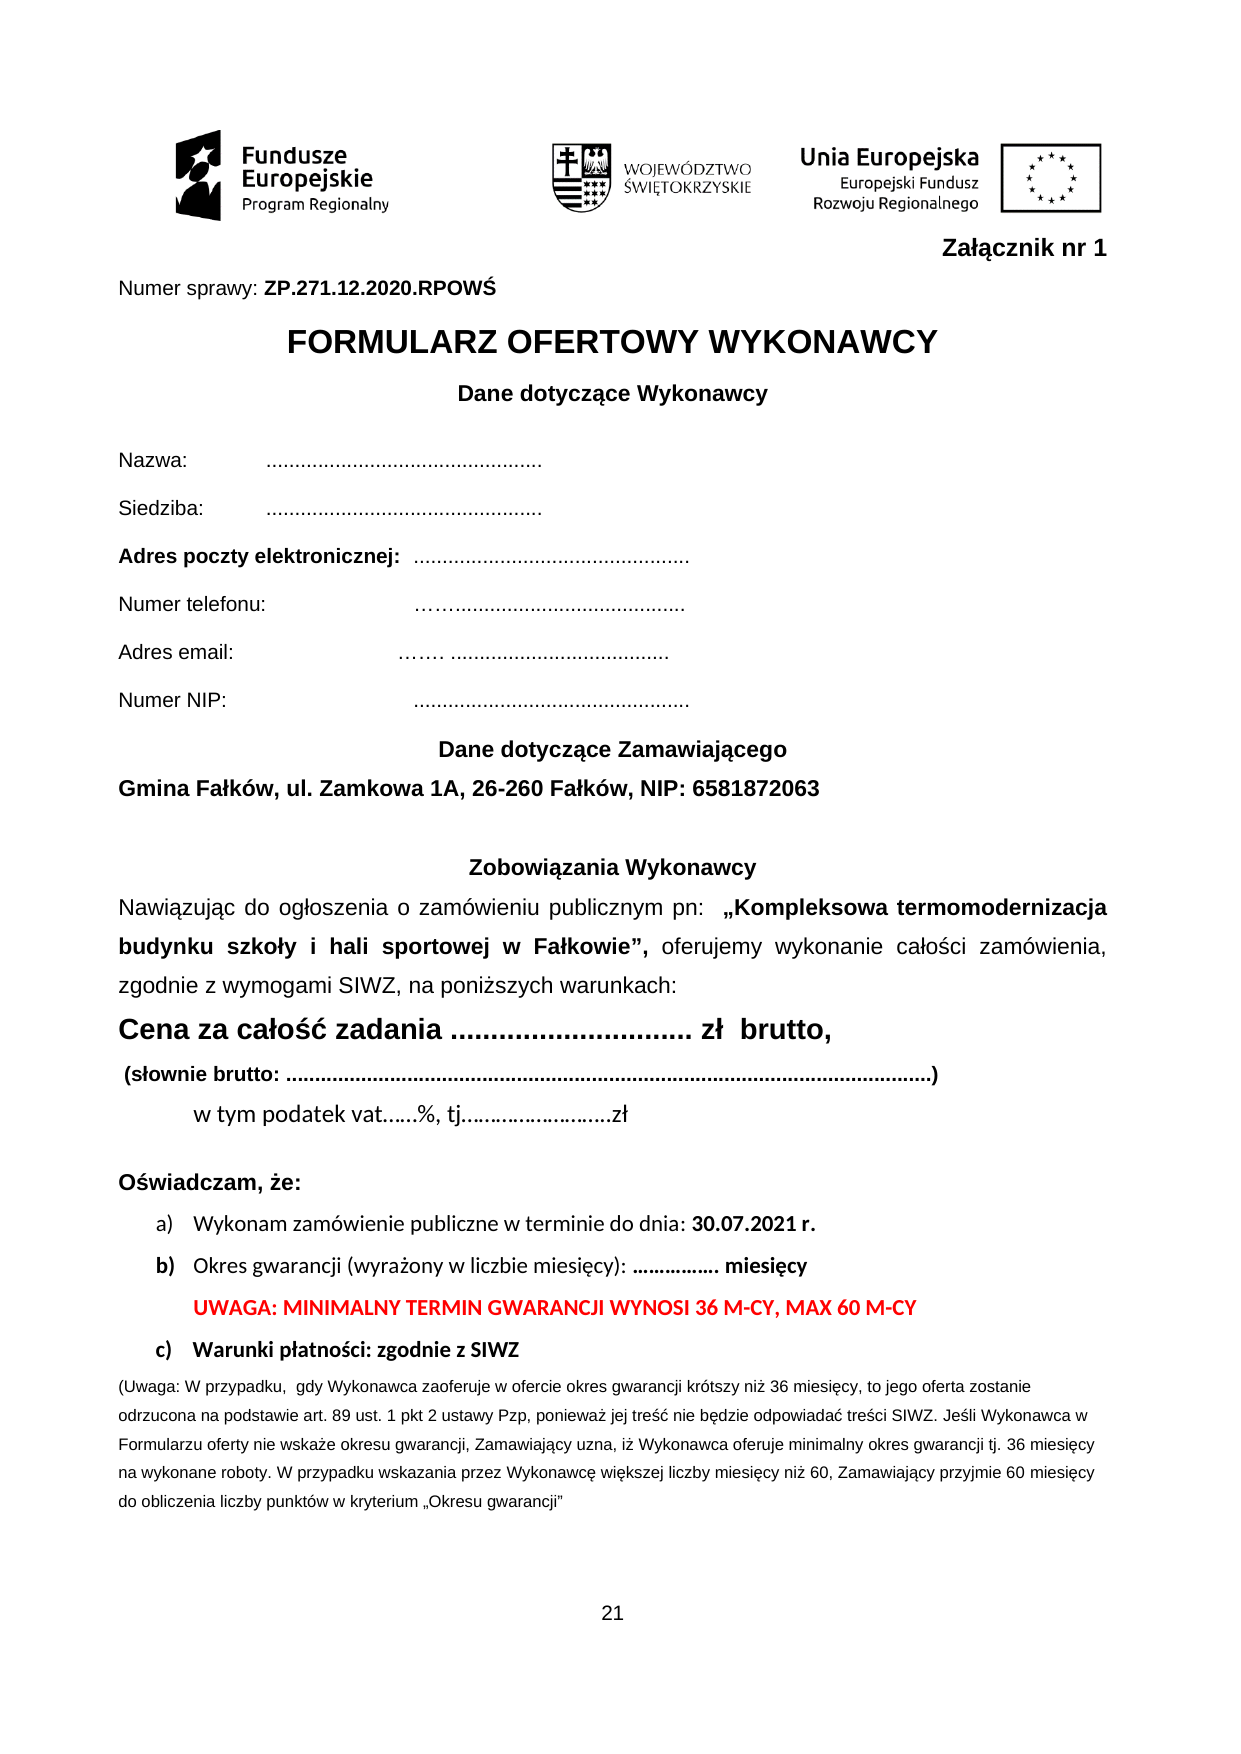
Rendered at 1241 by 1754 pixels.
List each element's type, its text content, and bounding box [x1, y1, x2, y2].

table_header [394, 130, 757, 233]
table_header [118, 130, 394, 233]
table_header [757, 130, 1107, 233]
text Adres poczty elektronicznej: ................................................ [118, 544, 1107, 568]
text Załącznik nr 1 [118, 233, 1107, 261]
list Wykonam zamówienie publiczne w terminie do dnia: 30.07.2021 r. [156, 1209, 1107, 1237]
picture [552, 130, 751, 221]
text Siedziba: ................................................ [118, 496, 1107, 520]
text Cena za całość zadania .............................. zł brutto, [118, 1012, 1107, 1046]
text Nawiązując do ogłoszenia o zamówieniu publicznym pn: „Kompleksowa termomodernizacja budynku szkoły i hali sportowej w Fałkowie”, oferujemy wykonanie całości zamówienia, zgodnie z wymogami SIWZ, na poniższych warunkach: [118, 893, 1107, 999]
text Dane dotyczące Zamawiającego [118, 736, 1107, 762]
text (Uwaga: W przypadku, gdy Wykonawca zaoferuje w ofercie okres gwarancji krótszy niż 36 miesięcy, to jego oferta zostanie odrzucona na podstawie art. 89 ust. 1 pkt 2 ustawy Pzp, ponieważ jej treść nie będzie odpowiadać treści SIWZ. Jeśli Wykonawca w Formularzu oferty nie wskaże okresu gwarancji, Zamawiający uzna, iż Wykonawca oferuje minimalny okres gwarancji tj. 36 miesięcy na wykonane roboty. W przypadku wskazania przez Wykonawcę większej liczby miesięcy niż 60, Zamawiający przyjmie 60 miesięcy do obliczenia liczby punktów w kryterium „Okresu gwarancji” [118, 1377, 1107, 1511]
text FORMULARZ OFERTOWY WYKONAWCY [118, 322, 1107, 361]
list Okres gwarancji (wyrażony w liczbie miesięcy): ……………. miesięcy [632, 1251, 1107, 1279]
text Numer NIP: ................................................ [118, 688, 1107, 712]
text Nazwa: ................................................ [118, 448, 1107, 472]
text Numer sprawy: ZP.271.12.2020.RPOWŚ [118, 276, 1107, 300]
text (słownie brutto: ................................................................................................................) [118, 1062, 1107, 1086]
text Dane dotyczące Wykonawcy [118, 380, 1107, 406]
list Warunki płatności: zgodnie z SIWZ [155, 1335, 1107, 1363]
text Numer telefonu: ……........................................ [118, 592, 1107, 616]
list Okres gwarancji (wyrażony w liczbie miesięcy): ……………. miesięcy [156, 1251, 400, 1279]
list w tym podatek vat……%, tj……………………..zł [193, 1098, 1107, 1129]
text Oświadczam, że: [118, 1169, 1107, 1196]
picture [801, 130, 1102, 221]
list UWAGA: MINIMALNY TERMIN GWARANCJI WYNOSI 36 M-CY, MAX 60 M-CY [193, 1293, 1107, 1321]
text Zobowiązania Wykonawcy [118, 854, 1107, 880]
text Gmina Fałków, ul. Zamkowa 1A, 26-260 Fałków, NIP: 6581872063 [118, 775, 1107, 801]
picture [175, 130, 389, 221]
text Adres email: ……. ...................................... [118, 640, 1107, 664]
